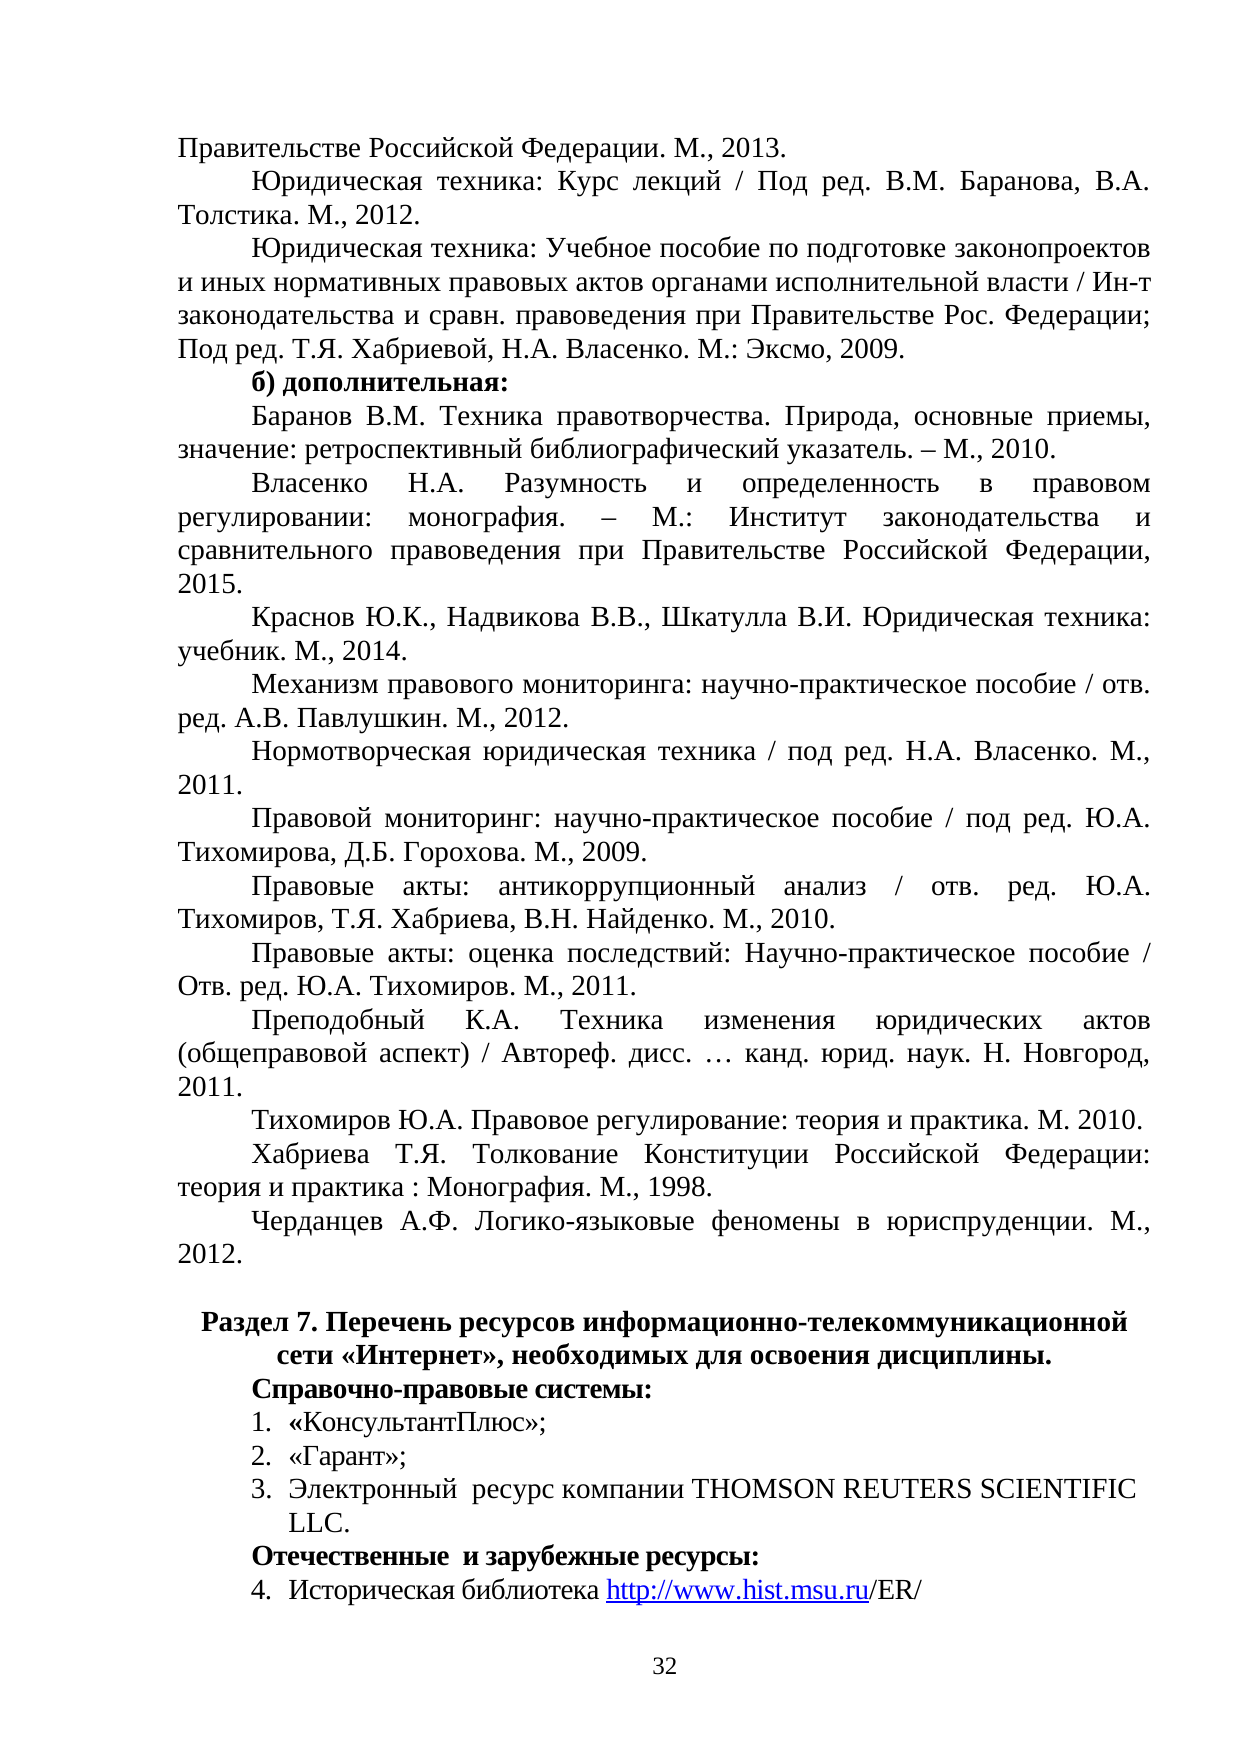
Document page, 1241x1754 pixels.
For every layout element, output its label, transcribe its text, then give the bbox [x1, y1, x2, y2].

text Правовые акты: антикоррупционный анализ / отв. ред. Ю.А. Тихомиров, Т.Я. Хабриева, В.Н. Найденко. М., 2010. [177, 868, 1152, 935]
text Отечественные и зарубежные ресурсы: [177, 1538, 1152, 1572]
list Электронный ресурс компании THOMSON REUTERS SCIENTIFIC LLC. [251, 1471, 1152, 1538]
text Хабриева Т.Я. Толкование Конституции Российской Федерации: теория и практика : Монография. М., 1998. [177, 1136, 1152, 1203]
text Тихомиров Ю.А. Правовое регулирование: теория и практика. М. 2010. [177, 1102, 1152, 1136]
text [177, 130, 1152, 163]
list Историческая библиотека http://www.hist.msu.ru/ER/ [251, 1572, 1152, 1606]
text Правовые акты: оценка последствий: Научно-практическое пособие / Отв. ред. Ю.А. Тихомиров. М., 2011. [177, 935, 1152, 1002]
text Юридическая техника: Учебное пособие по подготовке законопроектов и иных нормативных правовых актов органами исполнительной власти / Ин-т законодательства и сравн. правоведения при Правительстве Рос. Федерации; Под ред. Т.Я. Хабриевой, Н.А. Власенко. М.: Эксмо, 2009. [177, 230, 1152, 364]
list «КонсультантПлюс»; [251, 1404, 1152, 1438]
text Механизм правового мониторинга: научно-практическое пособие / отв. ред. А.В. Павлушкин. М., 2012. [177, 666, 1152, 733]
text Справочно-правовые системы: [177, 1371, 1152, 1404]
text Краснов Ю.К., Надвикова В.В., Шкатулла В.И. Юридическая техника: учебник. М., 2014. [177, 599, 1152, 666]
text Юридическая техника: Курс лекций / Под ред. В.М. Баранова, В.А. Толстика. М., 2012. [177, 163, 1152, 230]
text Раздел 7. Перечень ресурсов информационно-телекоммуникационной сети «Интернет», необходимых для освоения дисциплины. [177, 1304, 1152, 1371]
text б) дополнительная: [177, 364, 1152, 398]
text Черданцев А.Ф. Логико-языковые феномены в юриспруденции. М., 2012. [177, 1203, 1152, 1270]
text Власенко Н.А. Разумность и определенность в правовом регулировании: монография. – М.: Институт законодательства и сравнительного правоведения при Правительстве Российской Федерации, 2015. [177, 465, 1152, 599]
text Баранов В.М. Техника правотворчества. Природа, основные приемы, значение: ретроспективный библиографический указатель. – М., 2010. [177, 398, 1152, 465]
text Правовой мониторинг: научно-практическое пособие / под ред. Ю.А. Тихомирова, Д.Б. Горохова. М., 2009. [177, 801, 1152, 868]
list «Гарант»; [251, 1438, 1152, 1471]
text Преподобный К.А. Техника изменения юридических актов (общеправовой аспект) / Автореф. дисс. … канд. юрид. наук. Н. Новгород, 2011. [177, 1002, 1152, 1102]
text Нормотворческая юридическая техника / под ред. Н.А. Власенко. М., 2011. [177, 733, 1152, 801]
